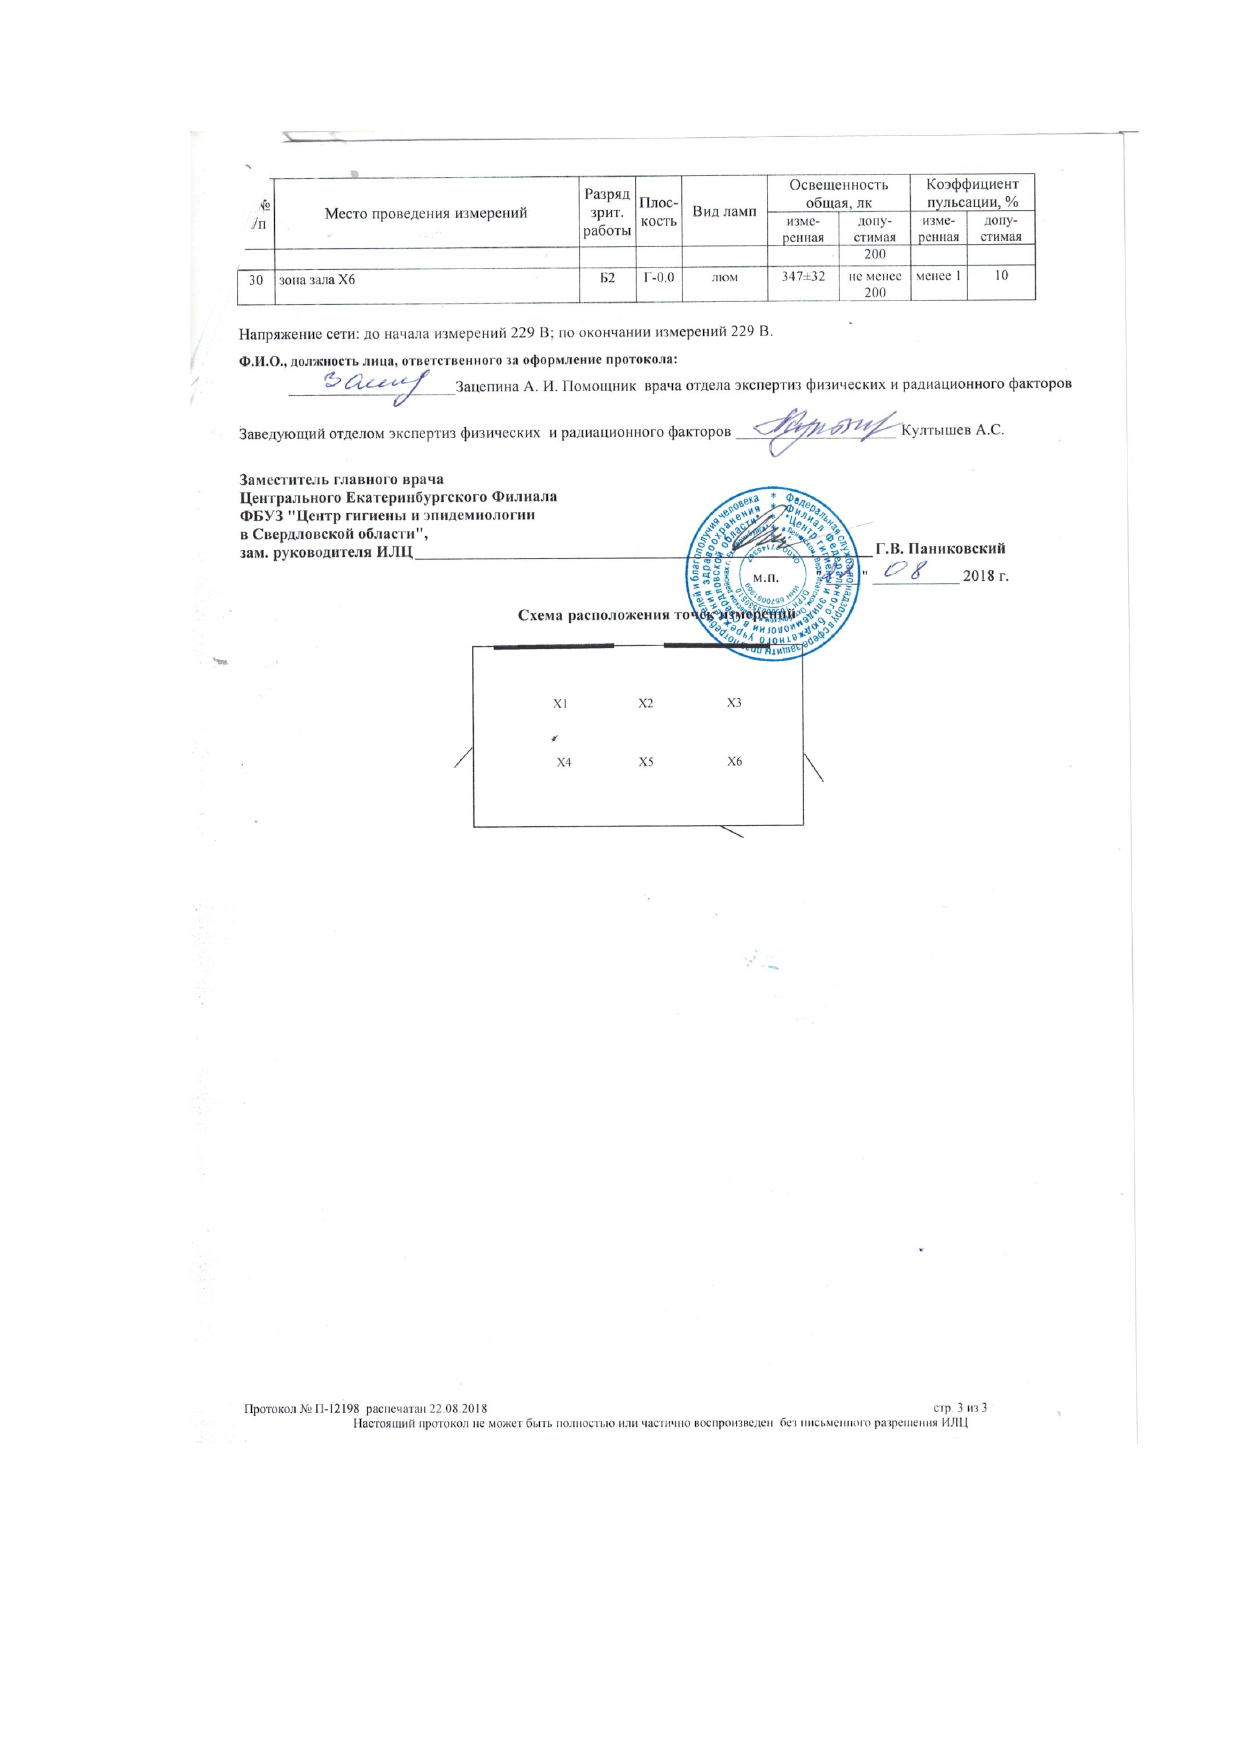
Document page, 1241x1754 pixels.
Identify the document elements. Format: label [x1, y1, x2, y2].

picture [177, 118, 1152, 1458]
